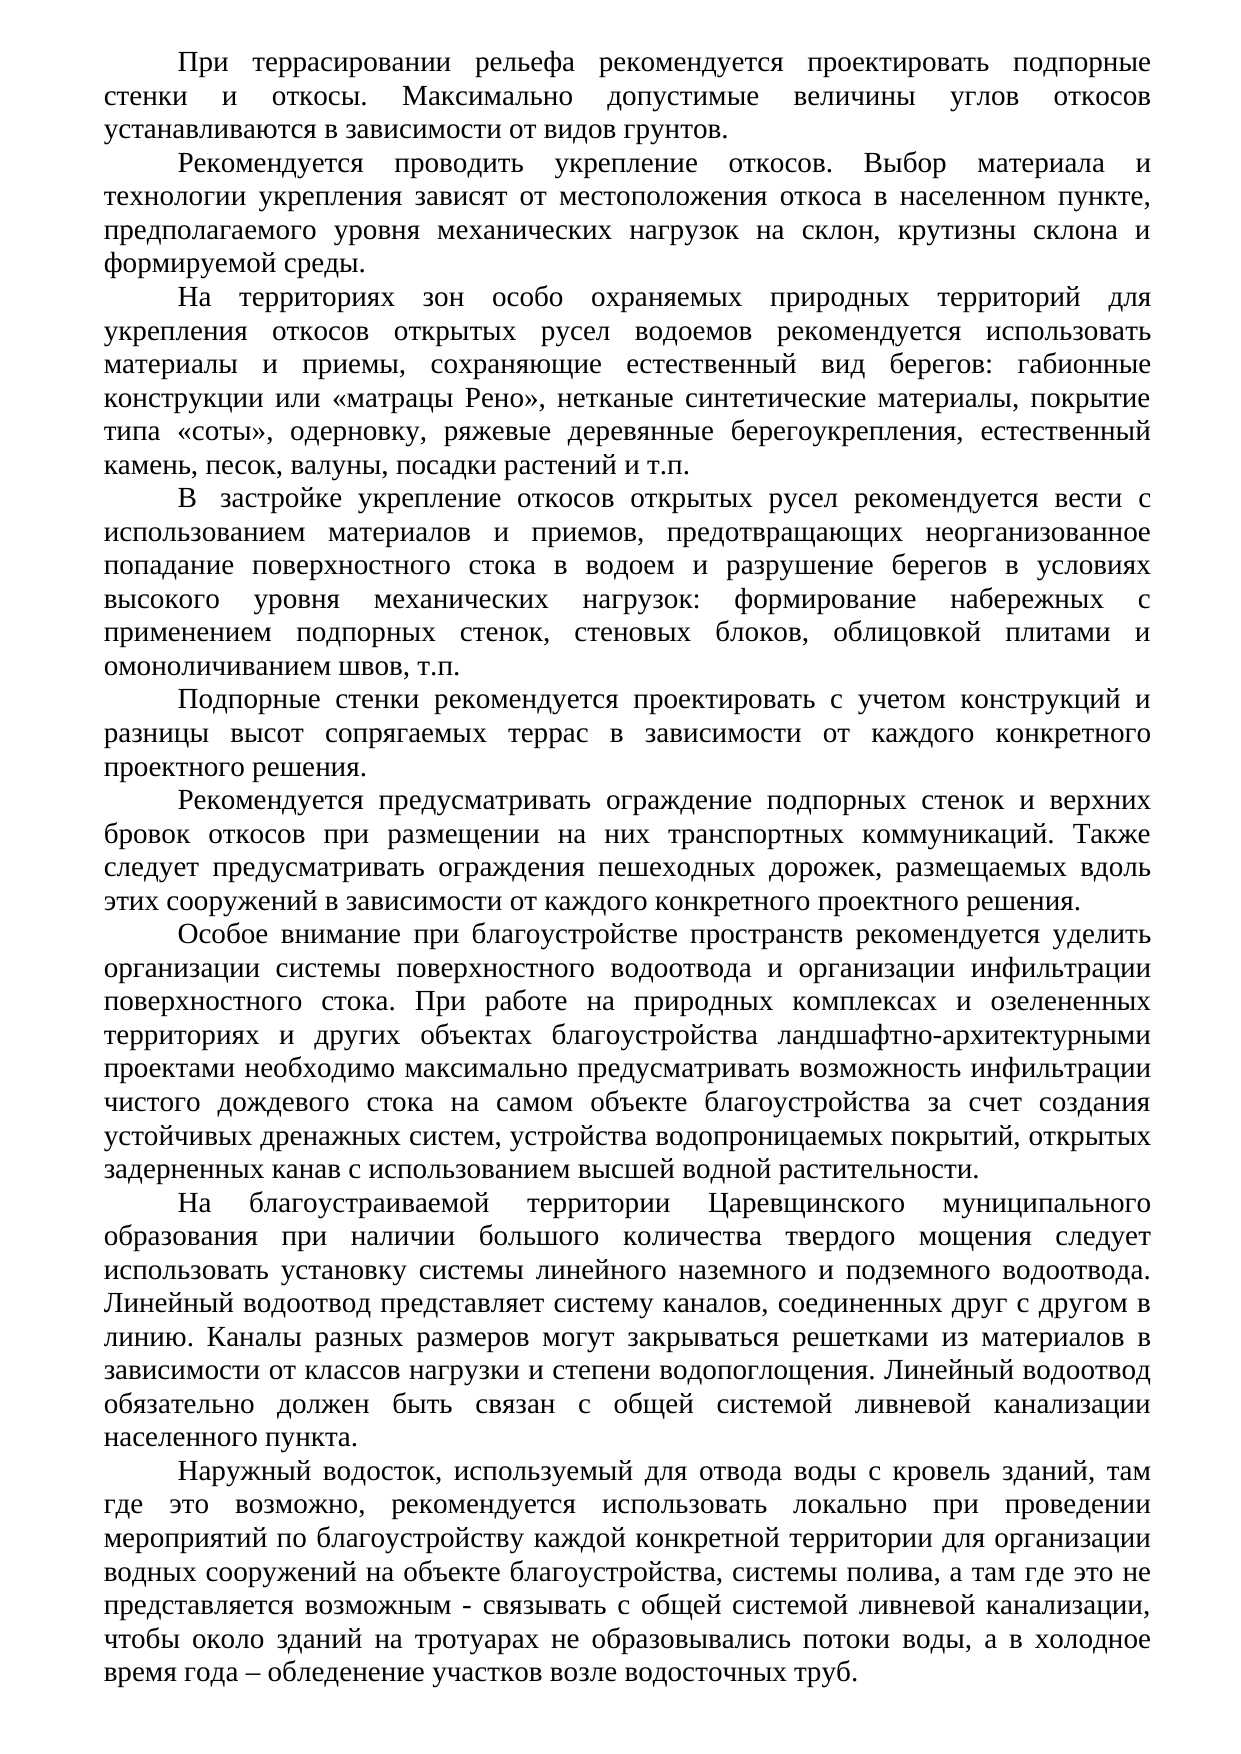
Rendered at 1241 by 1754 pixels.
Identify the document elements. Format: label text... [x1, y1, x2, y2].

text Особое внимание при благоустройстве пространств рекомендуется уделить организации системы поверхностного водоотвода и организации инфильтрации поверхностного стока. При работе на природных комплексах и озелененных территориях и других объектах благоустройства ландшафтно-архитектурными проектами необходимо максимально предусматривать возможность инфильтрации чистого дождевого стока на самом объекте благоустройства за счет создания устойчивых дренажных систем, устройства водопроницаемых покрытий, открытых задерненных канав с использованием высшей водной растительности. [103, 916, 1152, 1185]
text При террасировании рельефа рекомендуется проектировать подпорные стенки и откосы. Максимально допустимые величины углов откосов устанавливаются в зависимости от видов грунтов. [103, 44, 1152, 145]
text В застройке укрепление откосов открытых русел рекомендуется вести с использованием материалов и приемов, предотвращающих неорганизованное попадание поверхностного стока в водоем и разрушение берегов в условиях высокого уровня механических нагрузок: формирование набережных с применением подпорных стенок, стеновых блоков, облицовкой плитами и омоноличиванием швов, т.п. [103, 480, 1152, 682]
text На территориях зон особо охраняемых природных территорий для укрепления откосов открытых русел водоемов рекомендуется использовать материалы и приемы, сохраняющие естественный вид берегов: габионные конструкции или «матрацы Рено», нетканые синтетические материалы, покрытие типа «соты», одерновку, ряжевые деревянные берегоукрепления, естественный камень, песок, валуны, посадки растений и т.п. [103, 279, 1152, 480]
text Наружный водосток, используемый для отвода воды с кровель зданий, там где это возможно, рекомендуется использовать локально при проведении мероприятий по благоустройству каждой конкретной территории для организации водных сооружений на объекте благоустройства, системы полива, а там где это не представляется возможным - связывать с общей системой ливневой канализации, чтобы около зданий на тротуарах не образовывались потоки воды, а в холодное время года – обледенение участков возле водосточных труб. [103, 1453, 1152, 1688]
text Рекомендуется проводить укрепление откосов. Выбор материала и технологии укрепления зависят от местоположения откоса в населенном пункте, предполагаемого уровня механических нагрузок на склон, крутизны склона и формируемой среды. [103, 145, 1152, 279]
text На благоустраиваемой территории Царевщинского муниципального образования при наличии большого количества твердого мощения следует использовать установку системы линейного наземного и подземного водоотвода. Линейный водоотвод представляет систему каналов, соединенных друг с другом в линию. Каналы разных размеров могут закрываться решетками из материалов в зависимости от классов нагрузки и степени водопоглощения. Линейный водоотвод обязательно должен быть связан с общей системой ливневой канализации населенного пункта. [103, 1185, 1152, 1453]
text Рекомендуется предусматривать ограждение подпорных стенок и верхних бровок откосов при размещении на них транспортных коммуникаций. Также следует предусматривать ограждения пешеходных дорожек, размещаемых вдоль этих сооружений в зависимости от каждого конкретного проектного решения. [103, 782, 1152, 916]
text Подпорные стенки рекомендуется проектировать с учетом конструкций и разницы высот сопрягаемых террас в зависимости от каждого конкретного проектного решения. [103, 682, 1152, 782]
